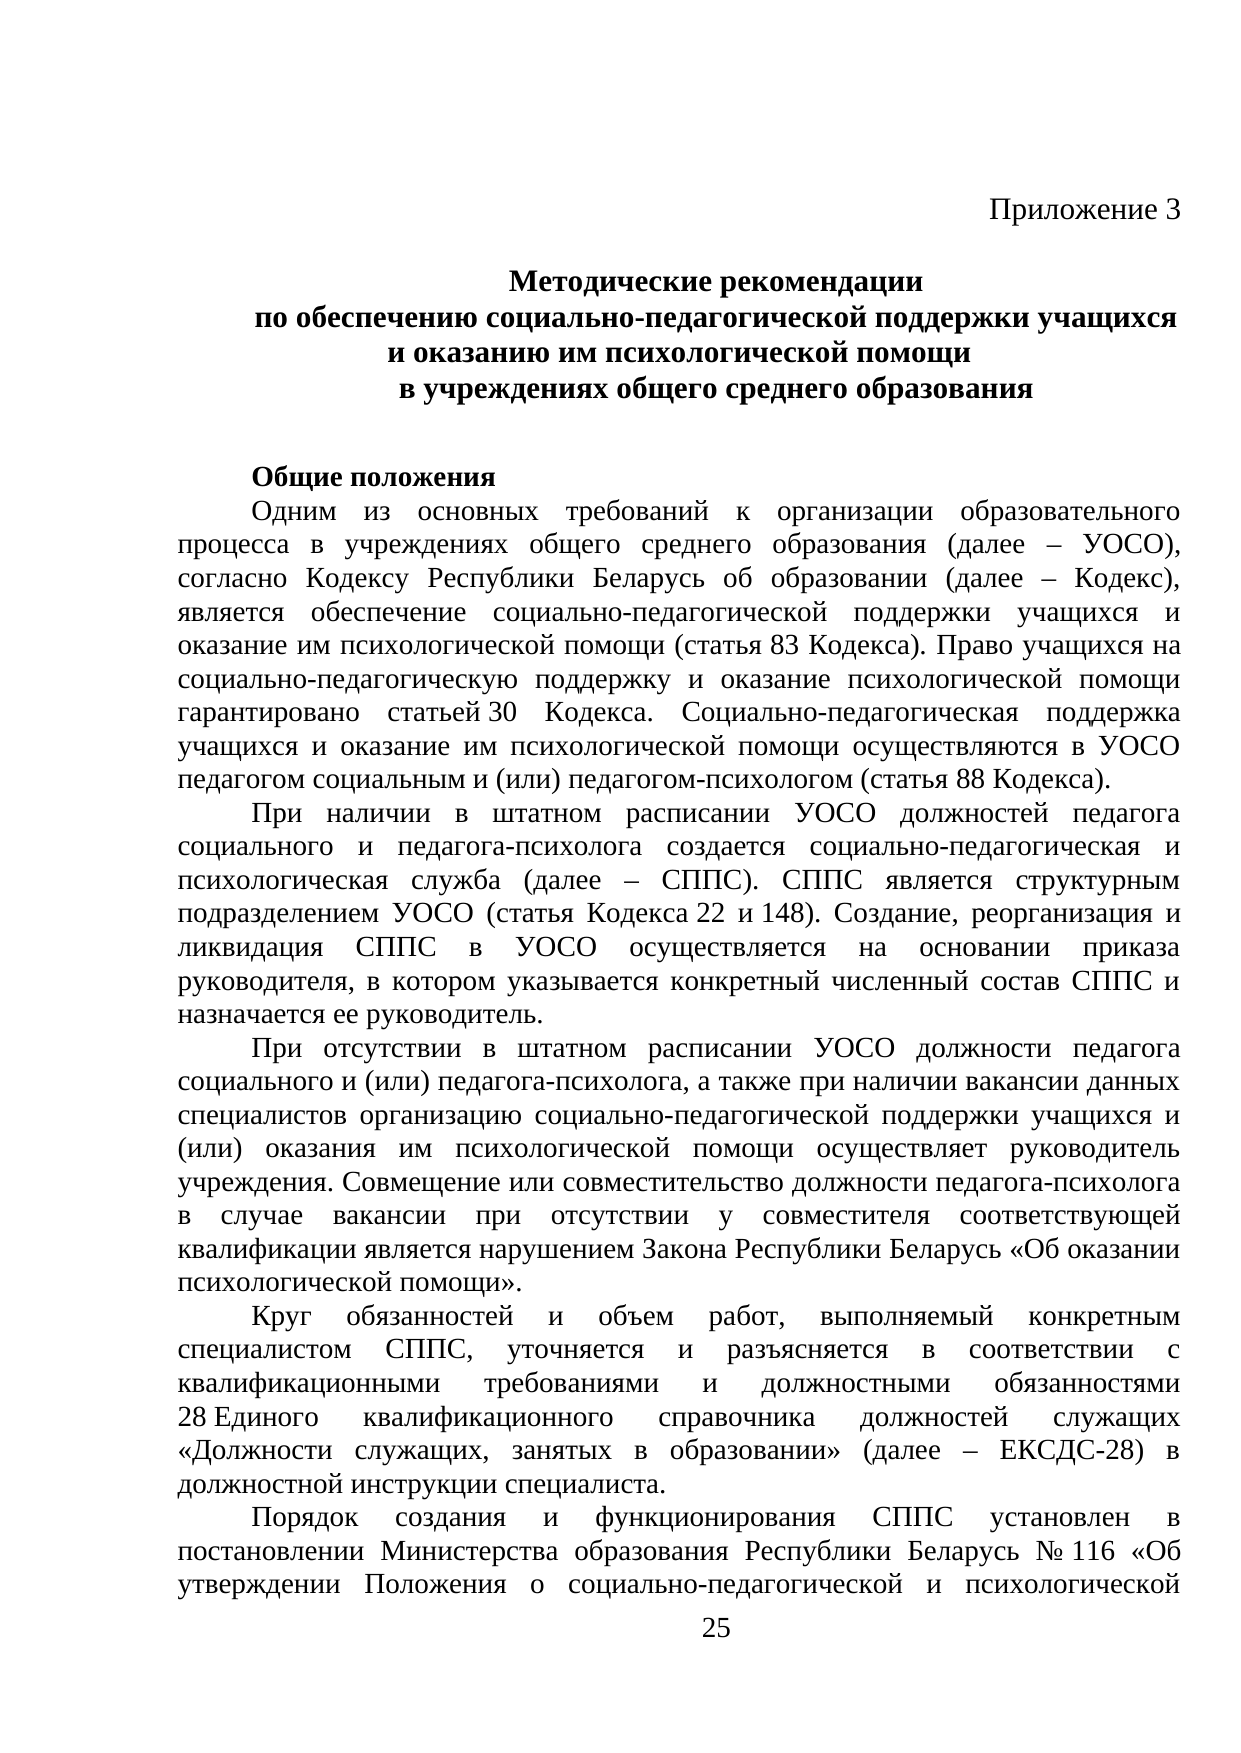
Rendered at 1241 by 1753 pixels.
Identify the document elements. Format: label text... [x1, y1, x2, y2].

text в учреждениях общего среднего образования [177, 370, 1181, 406]
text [177, 1499, 1181, 1600]
text Приложение 3 [177, 190, 1181, 226]
text Методические рекомендации [177, 262, 1181, 298]
text При наличии в штатном расписании УОСО должностей педагога социального и педагога-психолога создается социально-педагогическая и психологическая служба (далее – СППС). СППС является структурным подразделением УОСО (статья Кодекса 22 и 148). Создание, реорганизация и ликвидация СППС в УОСО осуществляется на основании приказа руководителя, в котором указывается конкретный численный состав СППС и назначается ее руководитель. [177, 795, 1181, 1030]
text Круг обязанностей и объем работ, выполняемый конкретным специалистом СППС, уточняется и разъясняется в соответствии с квалификационными требованиями и должностными обязанностями 28 Единого квалификационного справочника должностей служащих «Должности служащих, занятых в образовании» (далее – ЕКСДС-28) в должностной инструкции специалиста. [177, 1298, 1181, 1499]
text Общие положения [177, 459, 1181, 493]
text Одним из основных требований к организации образовательного процесса в учреждениях общего среднего образования (далее – УОСО), согласно Кодексу Республики Беларусь об образовании (далее – Кодекс), является обеспечение социально-педагогической поддержки учащихся и оказание им психологической помощи (статья 83 Кодекса). Право учащихся на социально-педагогическую поддержку и оказание психологической помощи гарантировано статьей 30 Кодекса. Социально-педагогическая поддержка учащихся и оказание им психологической помощи осуществляются в УОСО педагогом социальным и (или) педагогом-психологом (статья 88 Кодекса). [177, 493, 1181, 795]
text по обеспечению социально-педагогической поддержки учащихся и оказанию им психологической помощи [177, 298, 1181, 370]
text При отсутствии в штатном расписании УОСО должности педагога социального и (или) педагога-психолога, а также при наличии вакансии данных специалистов организацию социально-педагогической поддержки учащихся и (или) оказания им психологической помощи осуществляет руководитель учреждения. Совмещение или совместительство должности педагога-психолога в случае вакансии при отсутствии у совместителя соответствующей квалификации является нарушением Закона Республики Беларусь «Об оказании психологической помощи». [177, 1030, 1181, 1298]
